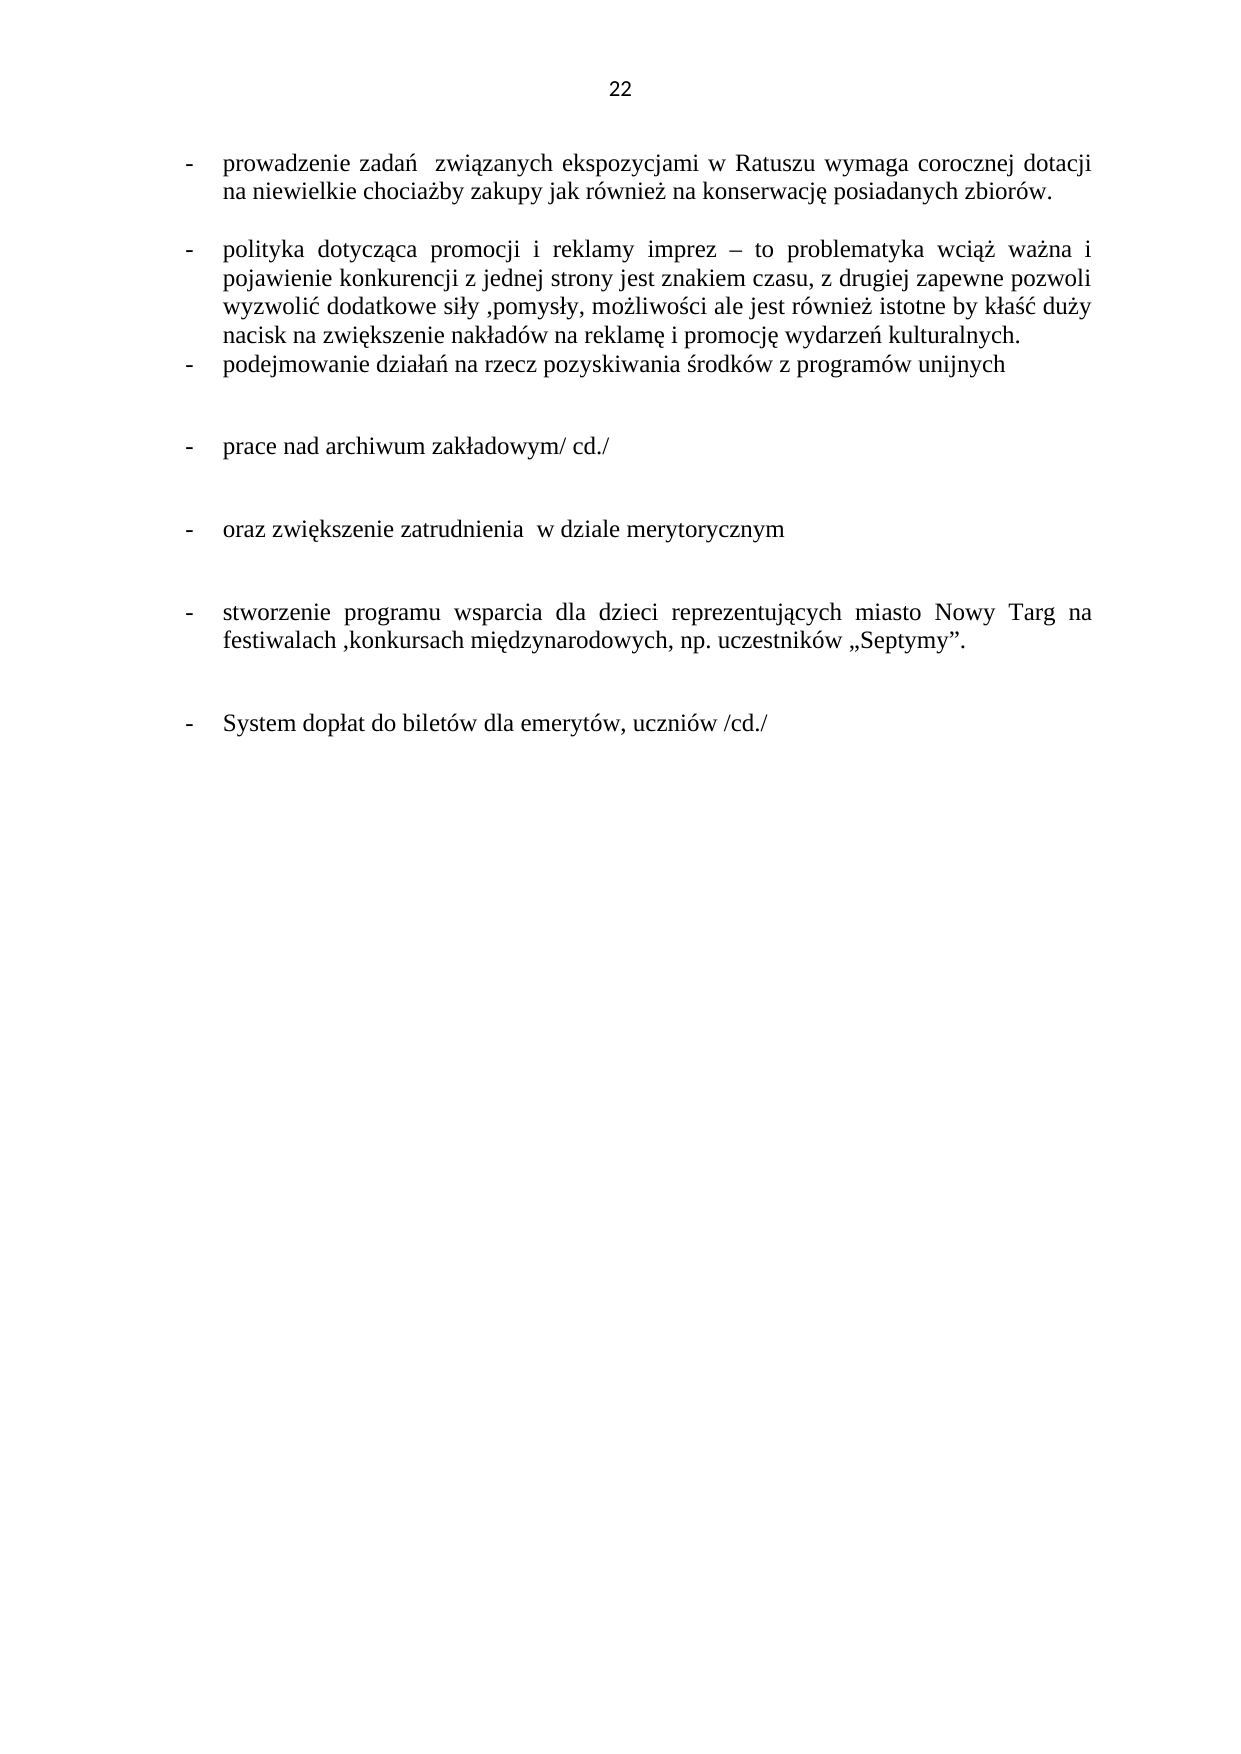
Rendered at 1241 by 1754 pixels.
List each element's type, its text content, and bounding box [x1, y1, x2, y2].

list polityka dotycząca promocji i reklamy imprez – to problematyka wciąż ważna i pojawienie konkurencji z jednej strony jest znakiem czasu, z drugiej zapewne pozwoli wyzwolić dodatkowe siły ,pomysły, możliwości ale jest również istotne by kłaść duży nacisk na zwiększenie nakładów na reklamę i promocję wydarzeń kulturalnych. [185, 234, 1093, 349]
list oraz zwiększenie zatrudnienia w dziale merytorycznym [185, 514, 1093, 543]
list System dopłat do biletów dla emerytów, uczniów /cd./ [185, 708, 1093, 737]
list podejmowanie działań na rzecz pozyskiwania środków z programów unijnych [185, 349, 1093, 378]
list prowadzenie zadań związanych ekspozycjami w Ratuszu wymaga corocznej dotacji na niewielkie chociażby zakupy jak również na konserwację posiadanych zbiorów. [185, 148, 1093, 205]
list prace nad archiwum zakładowym/ cd./ [185, 431, 1093, 460]
list stworzenie programu wsparcia dla dzieci reprezentujących miasto Nowy Targ na festiwalach ,konkursach międzynarodowych, np. uczestników „Septymy”. [185, 597, 1093, 654]
